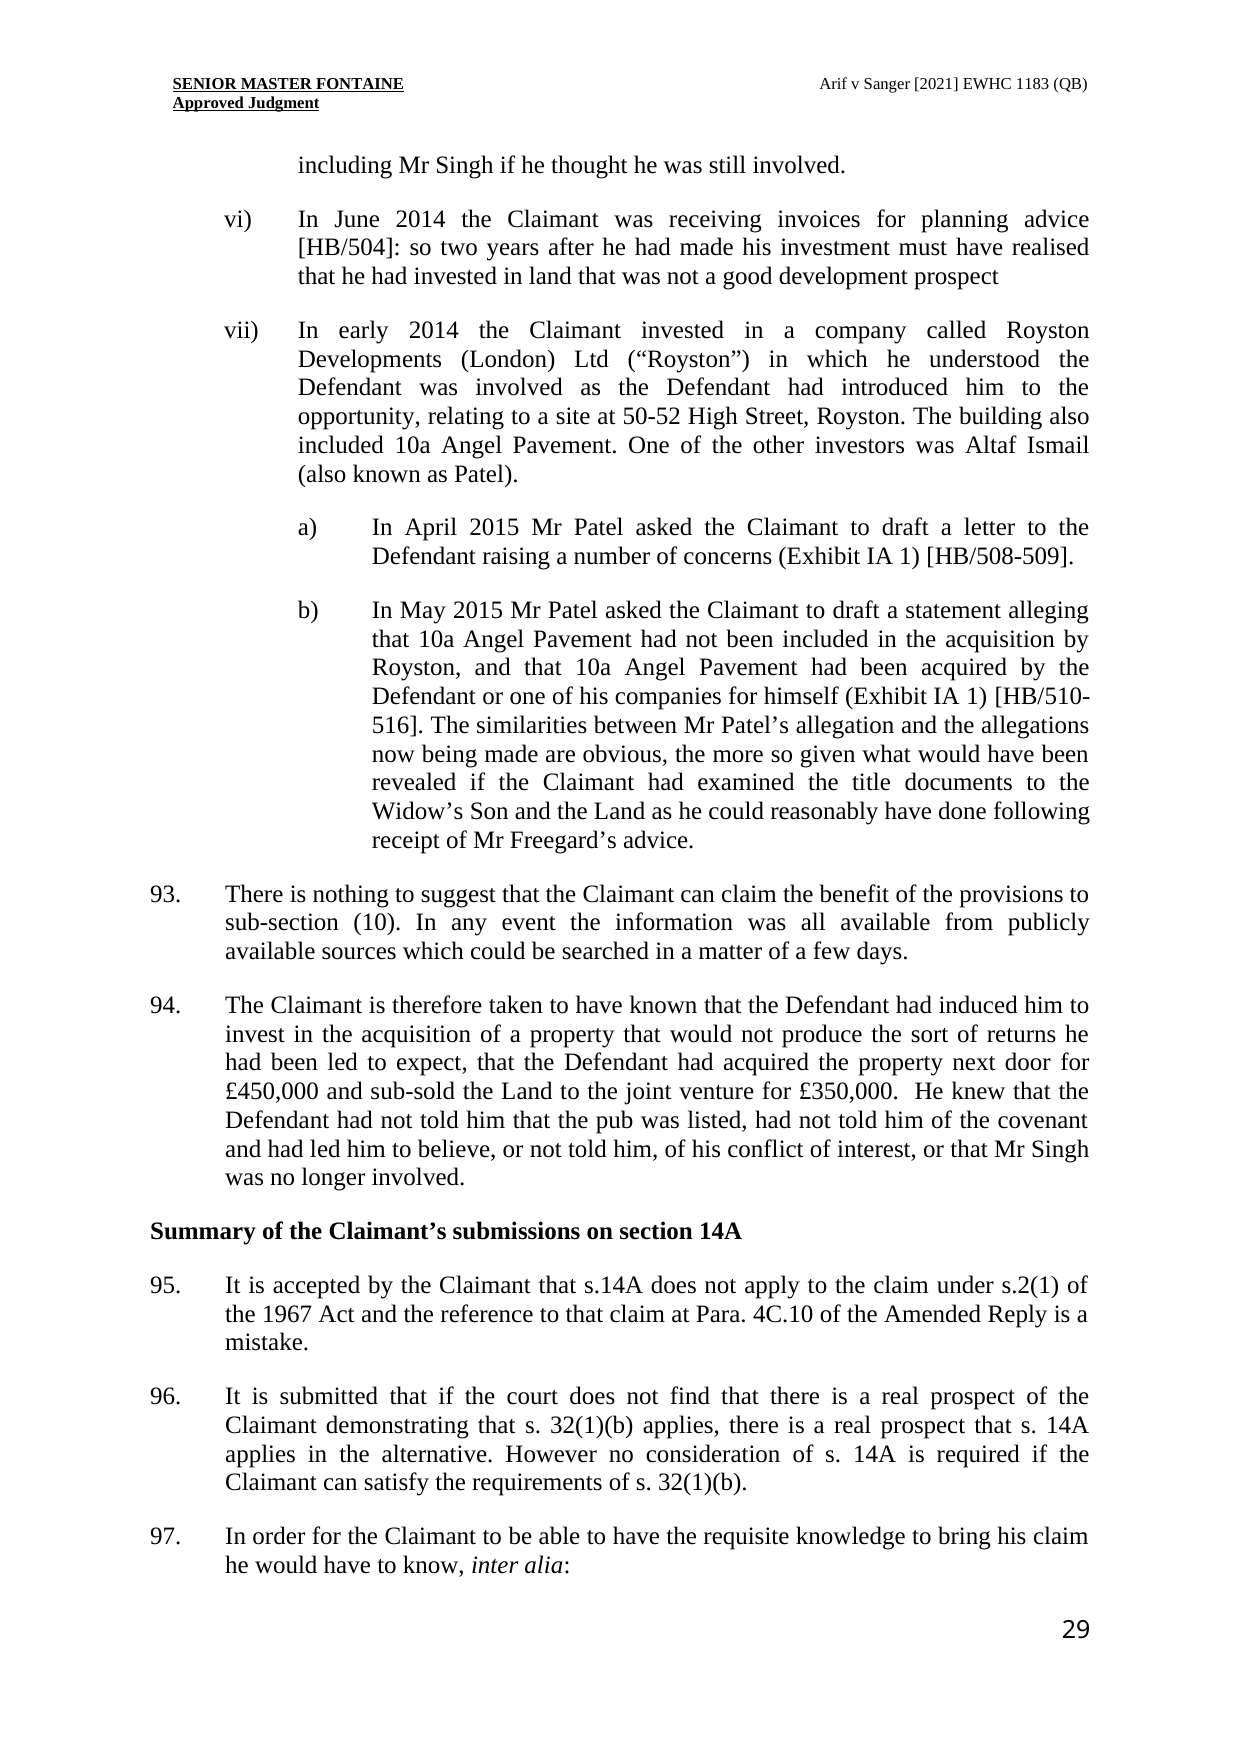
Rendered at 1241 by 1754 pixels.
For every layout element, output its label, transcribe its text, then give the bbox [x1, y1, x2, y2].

list In April 2015 Mr Patel asked the Claimant to draft a letter to the Defendant raising a number of concerns (Exhibit IA 1) [HB/508-509]. [298, 512, 1090, 570]
text Summary of the Claimant’s submissions on section 14A [150, 1216, 1090, 1245]
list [224, 150, 1090, 179]
list In May 2015 Mr Patel asked the Claimant to draft a statement alleging that 10a Angel Pavement had not been included in the acquisition by Royston, and that 10a Angel Pavement had been acquired by the Defendant or one of his companies for himself (Exhibit IA 1) [HB/510-516]. The similarities between Mr Patel’s allegation and the allegations now being made are obvious, the more so given what would have been revealed if the Claimant had examined the title documents to the Widow’s Son and the Land as he could reasonably have done following receipt of Mr Freegard’s advice. [298, 595, 1090, 854]
list In early 2014 the Claimant invested in a company called Royston Developments (London) Ltd (“Royston”) in which he understood the Defendant was involved as the Defendant had introduced him to the opportunity, relating to a site at 50-52 High Street, Royston. The building also included 10a Angel Pavement. One of the other investors was Altaf Ismail (also known as Patel). [224, 315, 1090, 487]
list In June 2014 the Claimant was receiving invoices for planning advice [HB/504]: so two years after he had made his investment must have realised that he had invested in land that was not a good development prospect [224, 204, 1090, 290]
list In order for the Claimant to be able to have the requisite knowledge to bring his claim he would have to know, inter alia: [150, 1521, 1090, 1579]
list The Claimant is therefore taken to have known that the Defendant had induced him to invest in the acquisition of a property that would not produce the sort of returns he had been led to expect, that the Defendant had acquired the property next door for £450,000 and sub-sold the Land to the joint venture for £350,000. He knew that the Defendant had not told him that the pub was listed, had not told him of the covenant and had led him to believe, or not told him, of his conflict of interest, or that Mr Singh was no longer involved. [150, 990, 1090, 1191]
list It is submitted that if the court does not find that there is a real prospect of the Claimant demonstrating that s. 32(1)(b) applies, there is a real prospect that s. 14A applies in the alternative. However no consideration of s. 14A is required if the Claimant can satisfy the requirements of s. 32(1)(b). [150, 1381, 1090, 1496]
list There is nothing to suggest that the Claimant can claim the benefit of the provisions to sub-section (10). In any event the information was all available from publicly available sources which could be searched in a matter of a few days. [150, 879, 1090, 965]
list It is accepted by the Claimant that s.14A does not apply to the claim under s.2(1) of the 1967 Act and the reference to that claim at Para. 4C.10 of the Amended Reply is a mistake. [150, 1270, 1090, 1356]
